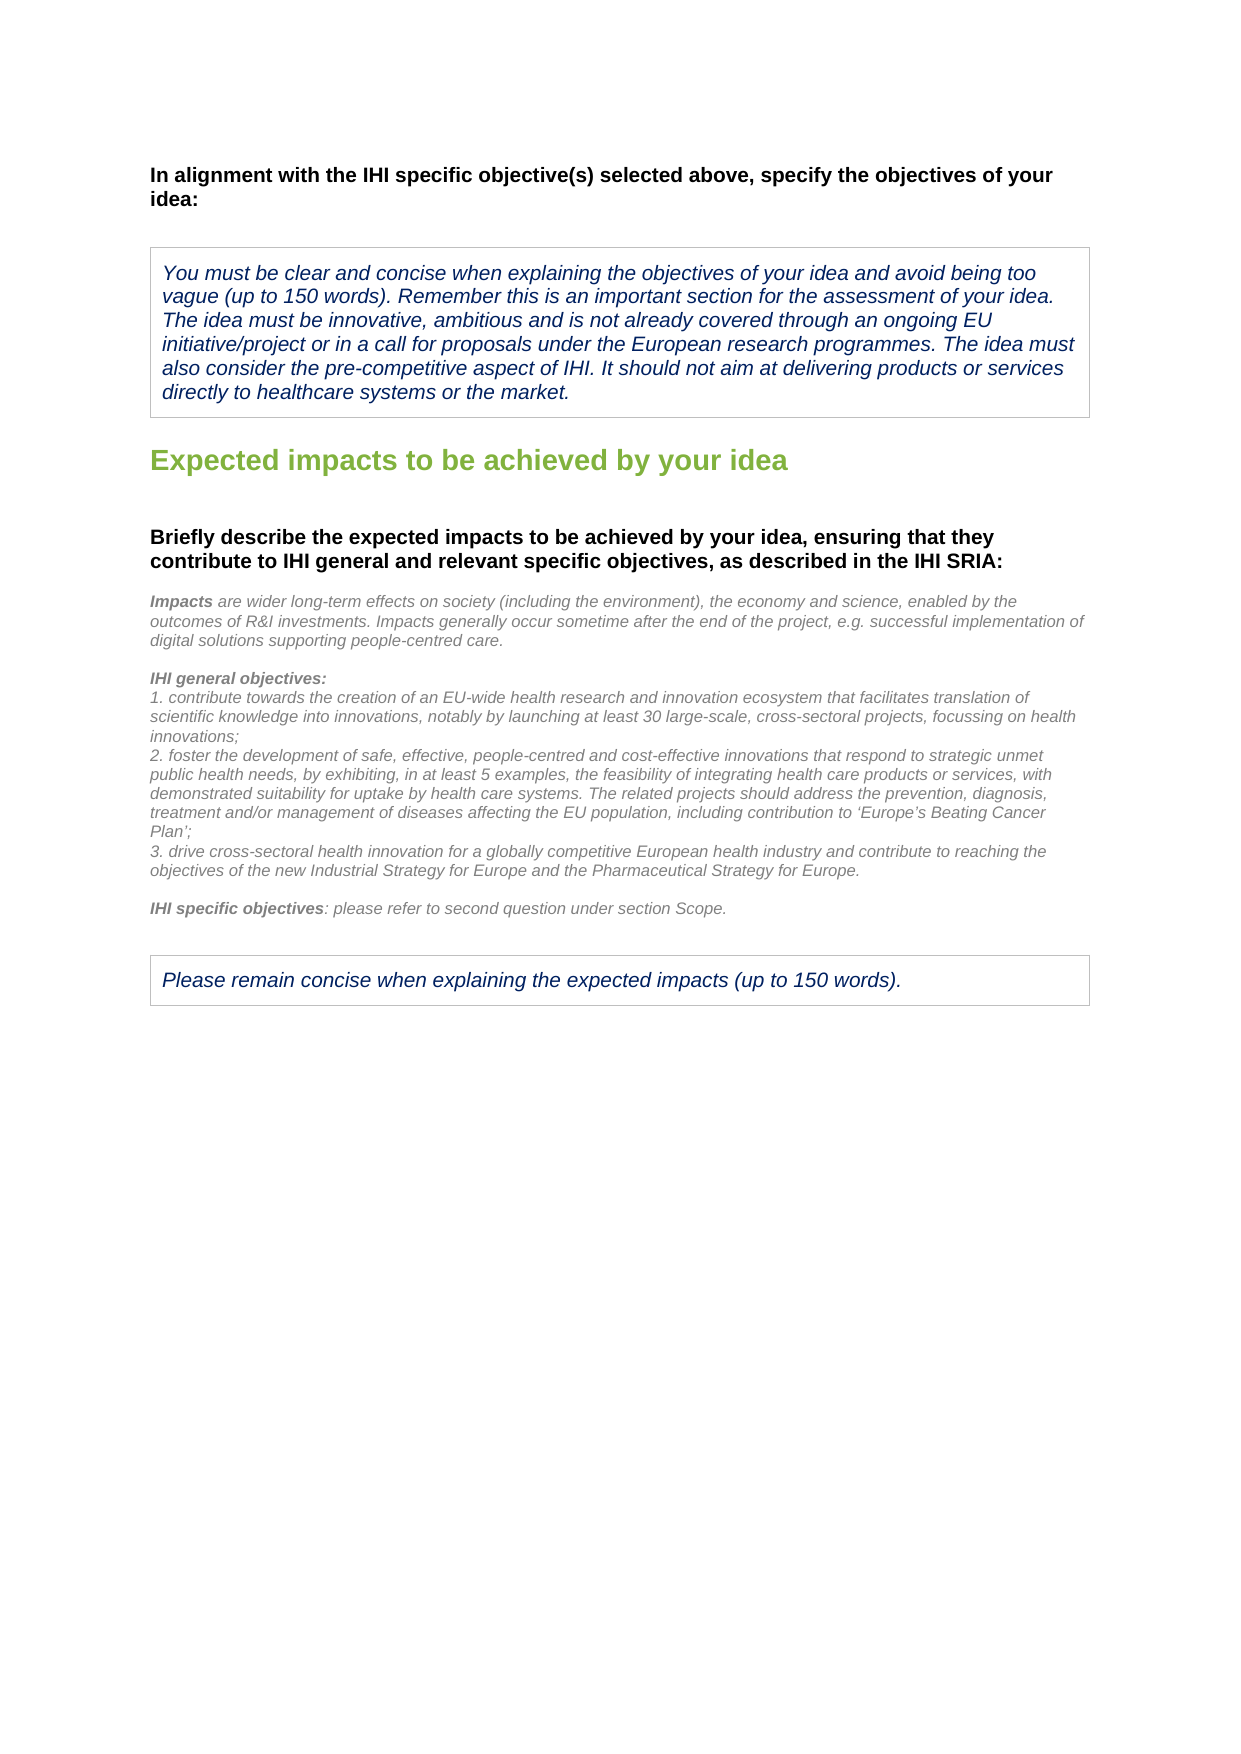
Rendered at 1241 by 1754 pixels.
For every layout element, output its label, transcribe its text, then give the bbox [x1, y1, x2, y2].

list 3. drive cross-sectoral health innovation for a globally competitive European health industry and contribute to reaching the objectives of the new Industrial Strategy for Europe and the Pharmaceutical Strategy for Europe. [150, 841, 1090, 880]
list IHI general objectives: [150, 669, 1090, 688]
list IHI specific objectives: please refer to second question under section Scope. [150, 899, 1090, 918]
list 1. contribute towards the creation of an EU-wide health research and innovation ecosystem that facilitates translation of scientific knowledge into innovations, notably by launching at least 30 large-scale, cross-sectoral projects, focussing on health innovations; [150, 688, 1090, 746]
list In alignment with the IHI specific objective(s) selected above, specify the objectives of your idea: [150, 162, 1090, 210]
list 2. foster the development of safe, effective, people-centred and cost-effective innovations that respond to strategic unmet public health needs, by exhibiting, in at least 5 examples, the feasibility of integrating health care products or services, with demonstrated suitability for uptake by health care systems. The related projects should address the prevention, diagnosis, treatment and/or management of diseases affecting the EU population, including contribution to ‘Europe’s Beating Cancer Plan’; [150, 746, 1090, 841]
list Impacts are wider long-term effects on society (including the environment), the economy and science, enabled by the outcomes of R&I investments. Impacts generally occur sometime after the end of the project, e.g. successful implementation of digital solutions supporting people-centred care. [150, 592, 1090, 650]
list Briefly describe the expected impacts to be achieved by your idea, ensuring that they contribute to IHI general and relevant specific objectives, as described in the IHI SRIA: [150, 525, 1090, 573]
table_header You must be clear and concise when explaining the objectives of your idea and avoid being too vague (up to 150 words). Remember this is an important section for the assessment of your idea. The idea must be innovative, ambitious and is not already covered through an ongoing EU initiative/project or in a call for proposals under the European research programmes. The idea must also consider the pre-competitive aspect of IHI. It should not aim at delivering products or services directly to healthcare systems or the market. [151, 248, 1089, 417]
subtitle Expected impacts to be achieved by your idea [150, 443, 1090, 476]
table_header Please remain concise when explaining the expected impacts (up to 150 words). [151, 956, 1089, 1004]
